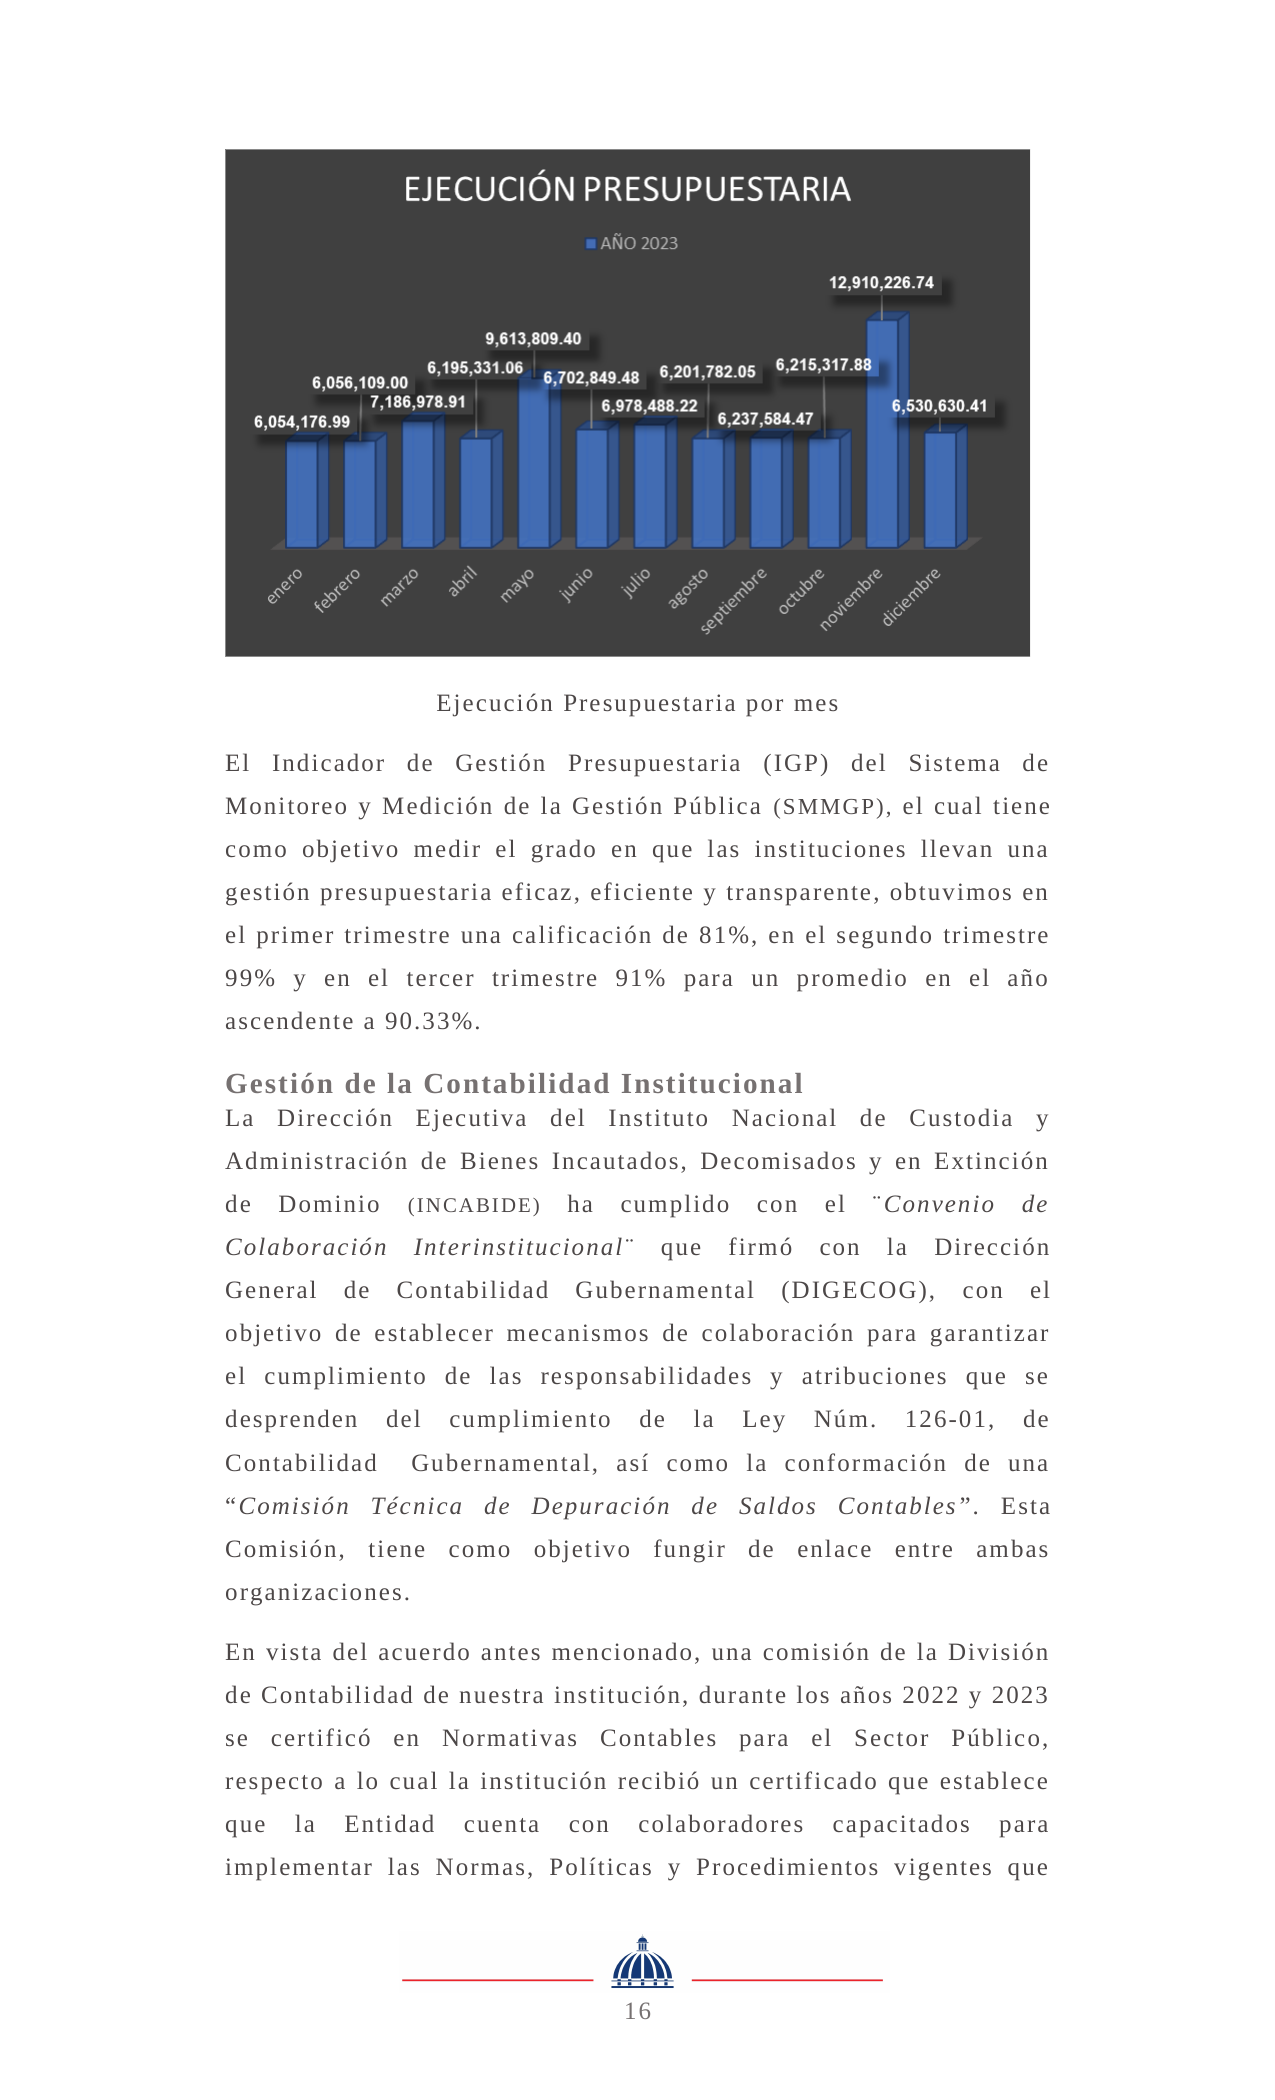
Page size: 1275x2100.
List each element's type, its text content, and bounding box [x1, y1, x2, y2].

picture [398, 1931, 891, 1993]
text El Indicador de Gestión Presupuestaria (IGP) del Sistema de Monitoreo y Medición de la Gestión Pública (SMMGP), el cual tiene como objetivo medir el grado en que las instituciones llevan una gestión presupuestaria eficaz, eficiente y transparente, obtuvimos en el primer trimestre una calificación de 81%, en el segundo trimestre 99% y en el tercer trimestre 91% para un promedio en el año ascendente a 90.33%. [225, 748, 1050, 1035]
text Ejecución Presupuestaria por mes [225, 688, 1050, 717]
subtitle Gestión de la Contabilidad Institucional [225, 1066, 1050, 1100]
text La Dirección Ejecutiva del Instituto Nacional de Custodia y Administración de Bienes Incautados, Decomisados y en Extinción de Dominio (INCABIDE) ha cumplido con el ¨Convenio de Colaboración Interinstitucional¨ que firmó con la Dirección General de Contabilidad Gubernamental (DIGECOG), con el objetivo de establecer mecanismos de colaboración para garantizar el cumplimiento de las responsabilidades y atribuciones que se desprenden del cumplimiento de la Ley Núm. 126-01, de Contabilidad Gubernamental, así como la conformación de una “Comisión Técnica de Depuración de Saldos Contables”. Esta Comisión, tiene como objetivo fungir de enlace entre ambas organizaciones. [225, 1103, 1050, 1606]
picture [225, 149, 1030, 657]
